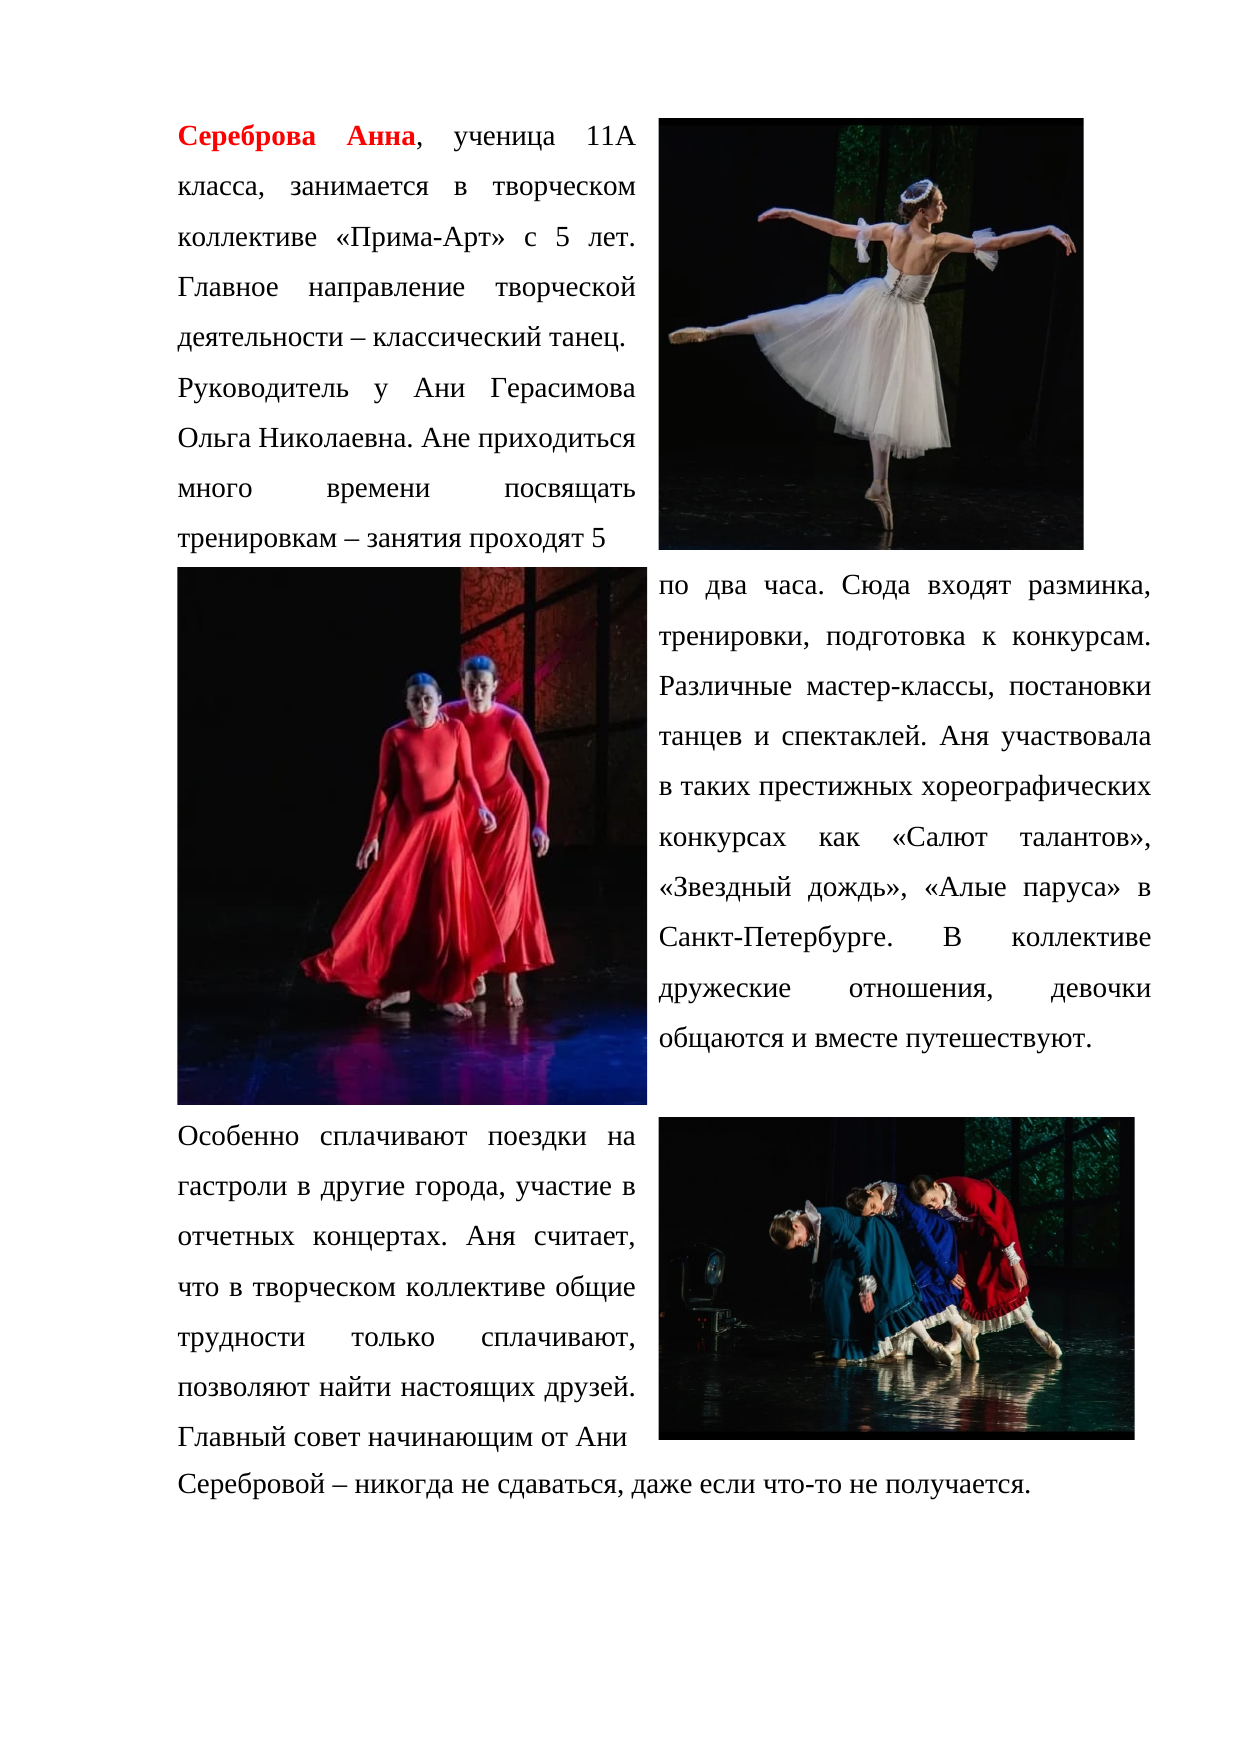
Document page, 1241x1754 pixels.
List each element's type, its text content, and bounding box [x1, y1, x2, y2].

picture [177, 567, 648, 1105]
table_cell по два часа. Сюда входят разминка, тренировки, подготовка к конкурсам. Различные мастер-классы, постановки танцев и спектаклей. Аня участвовала в таких престижных хореографических конкурсах как «Салют талантов», «Звездный дождь», «Алые паруса» в Санкт-Петербурге. В коллективе дружеские отношения, девочки общаются и вместе путешествуют. [647, 567, 1163, 1118]
picture [658, 1117, 1135, 1440]
table_cell [647, 118, 1163, 567]
picture [658, 118, 1084, 550]
table_cell Серебровой – никогда не сдаваться, даже если что-то не получается. [166, 1466, 1163, 1549]
table_cell Особенно сплачивают поездки на гастроли в другие города, участие в отчетных концертах. Аня считает, что в творческом коллективе общие трудности только сплачивают, позволяют найти настоящих друзей. Главный совет начинающим от Ани [166, 1118, 647, 1466]
table_cell [166, 567, 647, 1118]
table_cell [647, 1118, 1163, 1466]
table_cell Сереброва Анна, ученица 11А класса, занимается в творческом коллективе «Прима-Арт» с 5 лет. Главное направление творческой деятельности – классический танец. Руководитель у Ани Герасимова Ольга Николаевна. Ане приходиться много времени посвящать тренировкам – занятия проходят 5 [166, 118, 647, 567]
